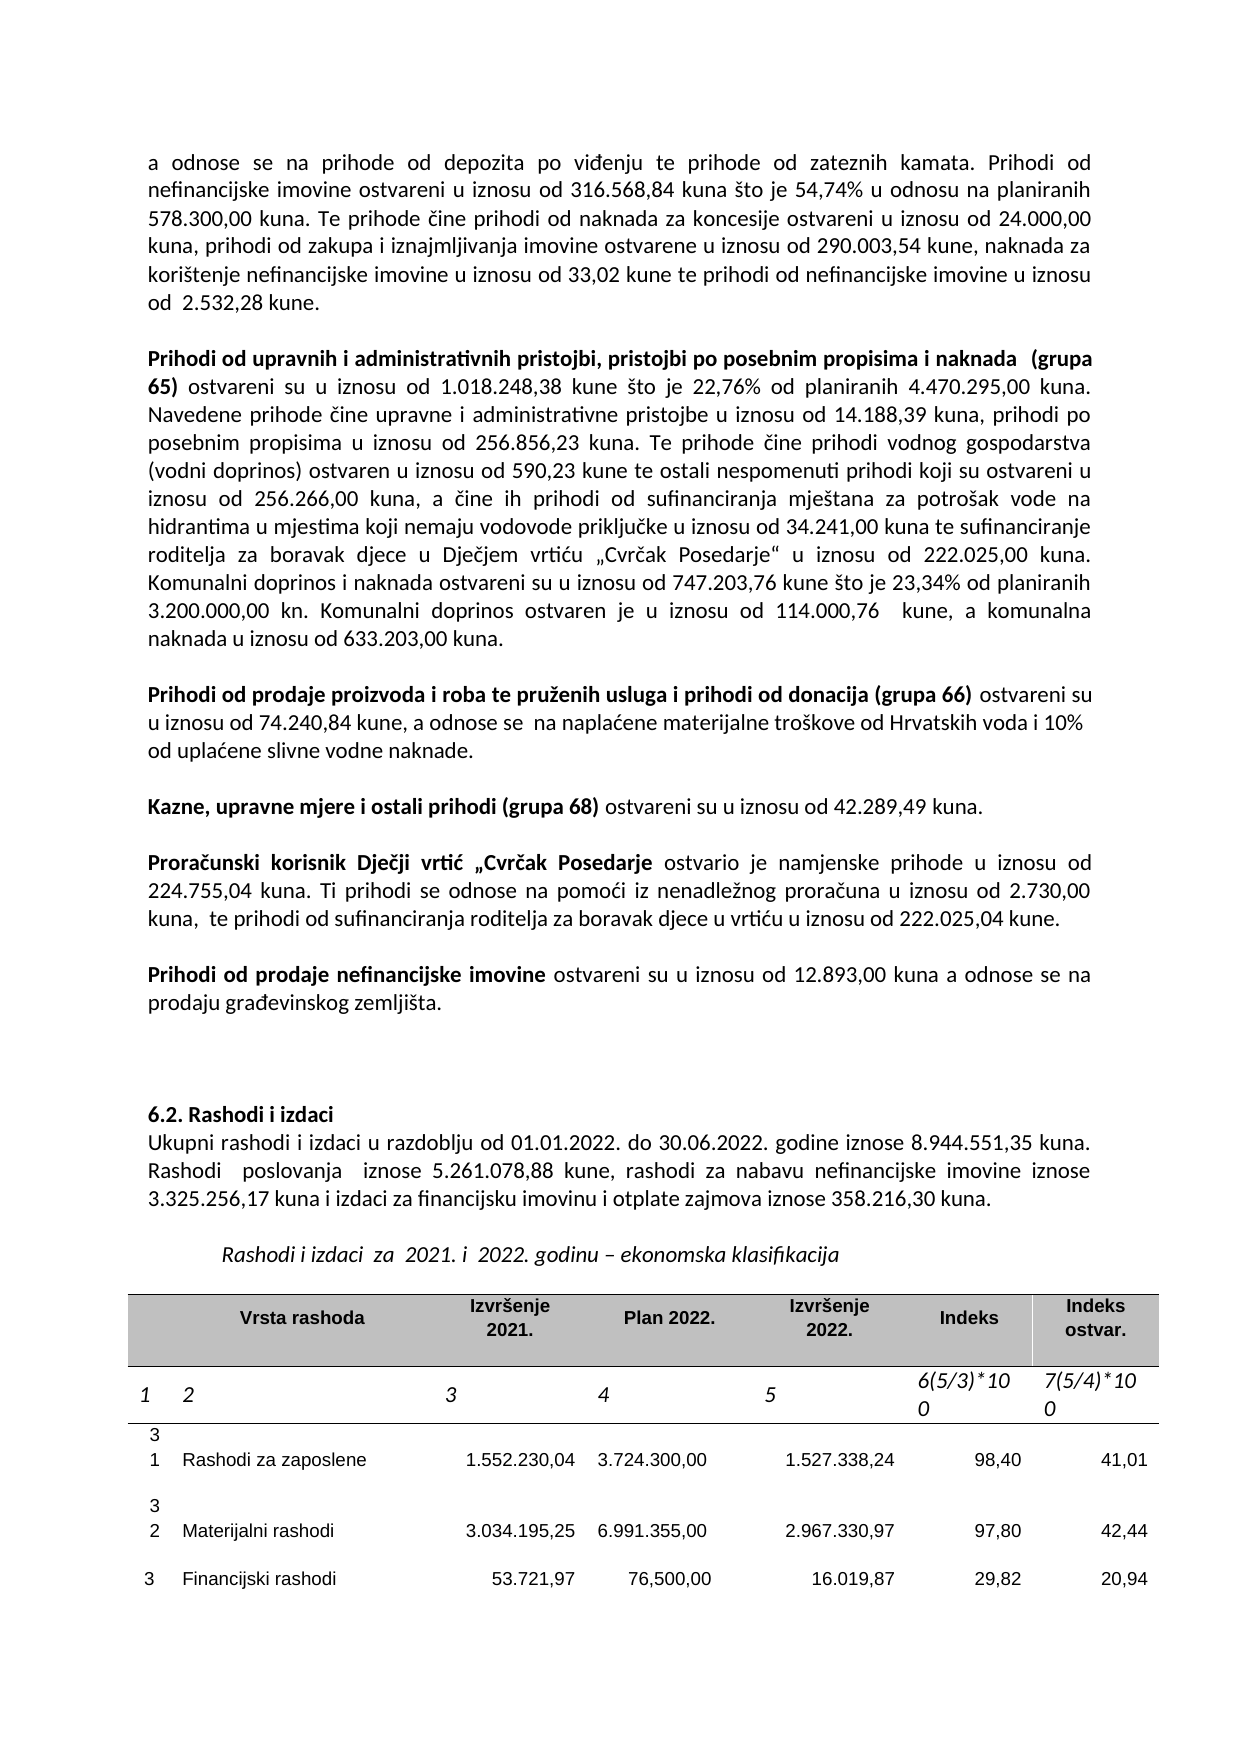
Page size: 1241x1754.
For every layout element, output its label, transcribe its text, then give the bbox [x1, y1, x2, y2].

table_cell Financijski rashodi [171, 1566, 433, 1589]
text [148, 148, 1093, 316]
table_cell 5 [753, 1367, 906, 1423]
table_header [128, 1295, 171, 1366]
table_cell 1.527.338,24 [753, 1424, 906, 1495]
table_cell 6(5/3)*100 [906, 1367, 1032, 1423]
text Prihodi od prodaje proizvoda i roba te pruženih usluga i prihodi od donacija (grupa 66) ostvareni su u iznosu od 74.240,84 kune, a odnose se na naplaćene materijalne troškove od Hrvatskih voda i 10% [148, 680, 1093, 736]
table_header Izvršenje 2022. [753, 1295, 906, 1366]
table_cell 76,500,00 [586, 1566, 753, 1589]
table_header Indeks [906, 1295, 1032, 1366]
table_cell 3.034.195,25 [433, 1495, 586, 1566]
table_cell 1.552.230,04 [433, 1424, 586, 1495]
table_cell 3.724.300,00 [586, 1424, 753, 1495]
table_cell 7(5/4)*100 [1033, 1367, 1159, 1423]
table_cell Materijalni rashodi [171, 1495, 433, 1566]
table_header Vrsta rashoda [171, 1295, 433, 1366]
table_header Plan 2022. [586, 1295, 753, 1366]
table_cell 31 [128, 1424, 171, 1495]
text 6.2. Rashodi i izdaci [148, 1100, 1093, 1128]
text Prihodi od upravnih i administrativnih pristojbi, pristojbi po posebnim propisima i naknada (grupa 65) ostvareni su u iznosu od 1.018.248,38 kune što je 22,76% od planiranih 4.470.295,00 kuna. Navedene prihode čine upravne i administrativne pristojbe u iznosu od 14.188,39 kuna, prihodi po posebnim propisima u iznosu od 256.856,23 kuna. Te prihode čine prihodi vodnog gospodarstva (vodni doprinos) ostvaren u iznosu od 590,23 kune te ostali nespomenuti prihodi koji su ostvareni u iznosu od 256.266,00 kuna, a čine ih prihodi od sufinanciranja mještana za potrošak vode na hidrantima u mjestima koji nemaju vodovode priključke u iznosu od 34.241,00 kuna te sufinanciranje roditelja za boravak djece u Dječjem vrtiću „Cvrčak Posedarje“ u iznosu od 222.025,00 kuna. Komunalni doprinos i naknada ostvareni su u iznosu od 747.203,76 kune što je 23,34% od planiranih 3.200.000,00 kn. Komunalni doprinos ostvaren je u iznosu od 114.000,76 kune, a komunalna naknada u iznosu od 633.203,00 kuna. [148, 344, 1093, 652]
text Proračunski korisnik Dječji vrtić „Cvrčak Posedarje ostvario je namjenske prihode u iznosu od 224.755,04 kuna. Ti prihodi se odnose na pomoći iz nenadležnog proračuna u iznosu od 2.730,00 kuna, te prihodi od sufinanciranja roditelja za boravak djece u vrtiću u iznosu od 222.025,04 kune. [148, 848, 1093, 932]
table_header Izvršenje 2021. [433, 1295, 586, 1366]
text Prihodi od prodaje nefinancijske imovine ostvareni su u iznosu od 12.893,00 kuna a odnose se na prodaju građevinskog zemljišta. [148, 960, 1093, 1016]
table_cell 20,94 [1033, 1566, 1159, 1589]
table_cell 16.019,87 [753, 1566, 906, 1589]
table_cell 98,40 [906, 1424, 1032, 1495]
text Rashodi i izdaci za 2021. i 2022. godinu – ekonomska klasifikacija [118, 1240, 1093, 1268]
table_cell Rashodi za zaposlene [171, 1424, 433, 1495]
table_cell 42,44 [1033, 1495, 1159, 1566]
table_cell 97,80 [906, 1495, 1032, 1566]
table_cell 53.721,97 [433, 1566, 586, 1589]
table_cell 3 [433, 1367, 586, 1423]
table_cell 34 [128, 1566, 171, 1589]
text od uplaćene slivne vodne naknade. [148, 736, 1093, 764]
table_cell 41,01 [1033, 1424, 1159, 1495]
table_cell 29,82 [906, 1566, 1032, 1589]
text Ukupni rashodi i izdaci u razdoblju od 01.01.2022. do 30.06.2022. godine iznose 8.944.551,35 kuna. Rashodi poslovanja iznose 5.261.078,88 kune, rashodi za nabavu nefinancijske imovine iznose 3.325.256,17 kuna i izdaci za financijsku imovinu i otplate zajmova iznose 358.216,30 kuna. [148, 1128, 1093, 1212]
text Kazne, upravne mjere i ostali prihodi (grupa 68) ostvareni su u iznosu od 42.289,49 kuna. [148, 792, 1093, 820]
table_cell 2 [171, 1367, 433, 1423]
table_header Indeks ostvar. [1033, 1295, 1159, 1366]
table_cell 1 [128, 1367, 171, 1423]
table_cell 32 [128, 1495, 171, 1566]
table_cell 6.991.355,00 [586, 1495, 753, 1566]
table_cell 2.967.330,97 [753, 1495, 906, 1566]
table_cell 4 [586, 1367, 753, 1423]
